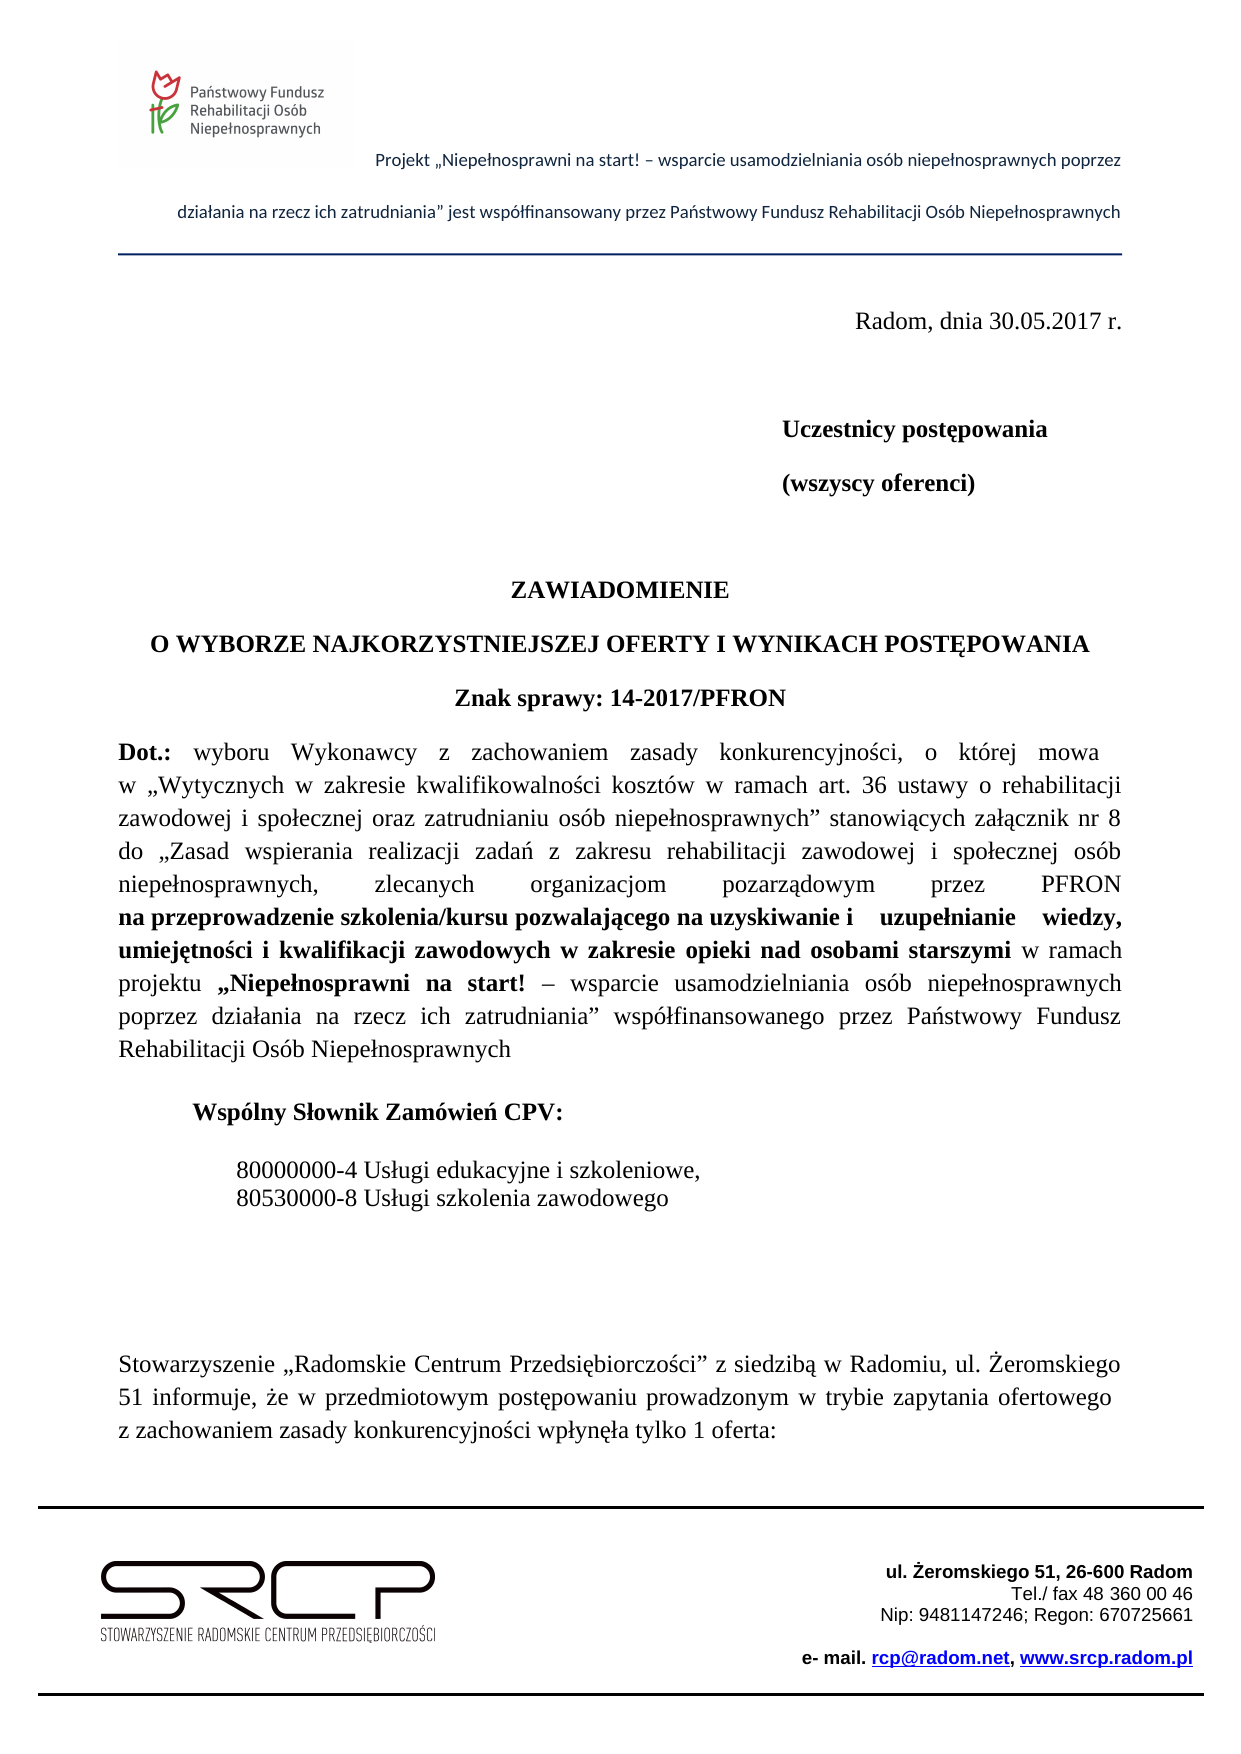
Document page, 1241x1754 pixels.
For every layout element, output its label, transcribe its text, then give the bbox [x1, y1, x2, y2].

text Uczestnicy postępowania [782, 414, 1122, 442]
text Stowarzyszenie „Radomskie Centrum Przedsiębiorczości” z siedzibą w Radomiu, ul. Żeromskiego 51 informuje, że w przedmiotowym postępowaniu prowadzonym w trybie zapytania ofertowego z zachowaniem zasady konkurencyjności wpłynęła tylko 1 oferta: [118, 1349, 1122, 1443]
text Wspólny Słownik Zamówień CPV: [192, 1097, 1122, 1126]
picture [118, 41, 354, 167]
text Znak sprawy: 14-2017/PFRON [118, 683, 1122, 712]
text Dot.: wyboru Wykonawcy z zachowaniem zasady konkurencyjności, o której mowa w „Wytycznych w zakresie kwalifikowalności kosztów w ramach art. 36 ustawy o rehabilitacji zawodowej i społecznej oraz zatrudnianiu osób niepełnosprawnych” stanowiących załącznik nr 8 do „Zasad wspierania realizacji zadań z zakresu rehabilitacji zawodowej i społecznej osób niepełnosprawnych, zlecanych organizacjom pozarządowym przez PFRON na przeprowadzenie szkolenia/kursu pozwalającego na uzyskiwanie i uzupełnianie wiedzy, umiejętności i kwalifikacji zawodowych w zakresie opieki nad osobami starszymi w ramach projektu „Niepełnosprawni na start! – wsparcie usamodzielniania osób niepełnosprawnych poprzez działania na rzecz ich zatrudniania” współfinansowanego przez Państwowy Fundusz Rehabilitacji Osób Niepełnosprawnych [118, 737, 1122, 1063]
text Radom, dnia 30.05.2017 r. [118, 306, 1122, 335]
text (wszyscy oferenci) [782, 468, 1122, 496]
text 80530000-8 Usługi szkolenia zawodowego [236, 1183, 1122, 1212]
picture [49, 1508, 487, 1694]
text O WYBORZE NAJKORZYSTNIEJSZEJ OFERTY I WYNIKACH POSTĘPOWANIA [118, 629, 1122, 658]
text ZAWIADOMIENIE [118, 575, 1122, 604]
text 80000000-4 Usługi edukacyjne i szkoleniowe, [236, 1155, 1122, 1183]
